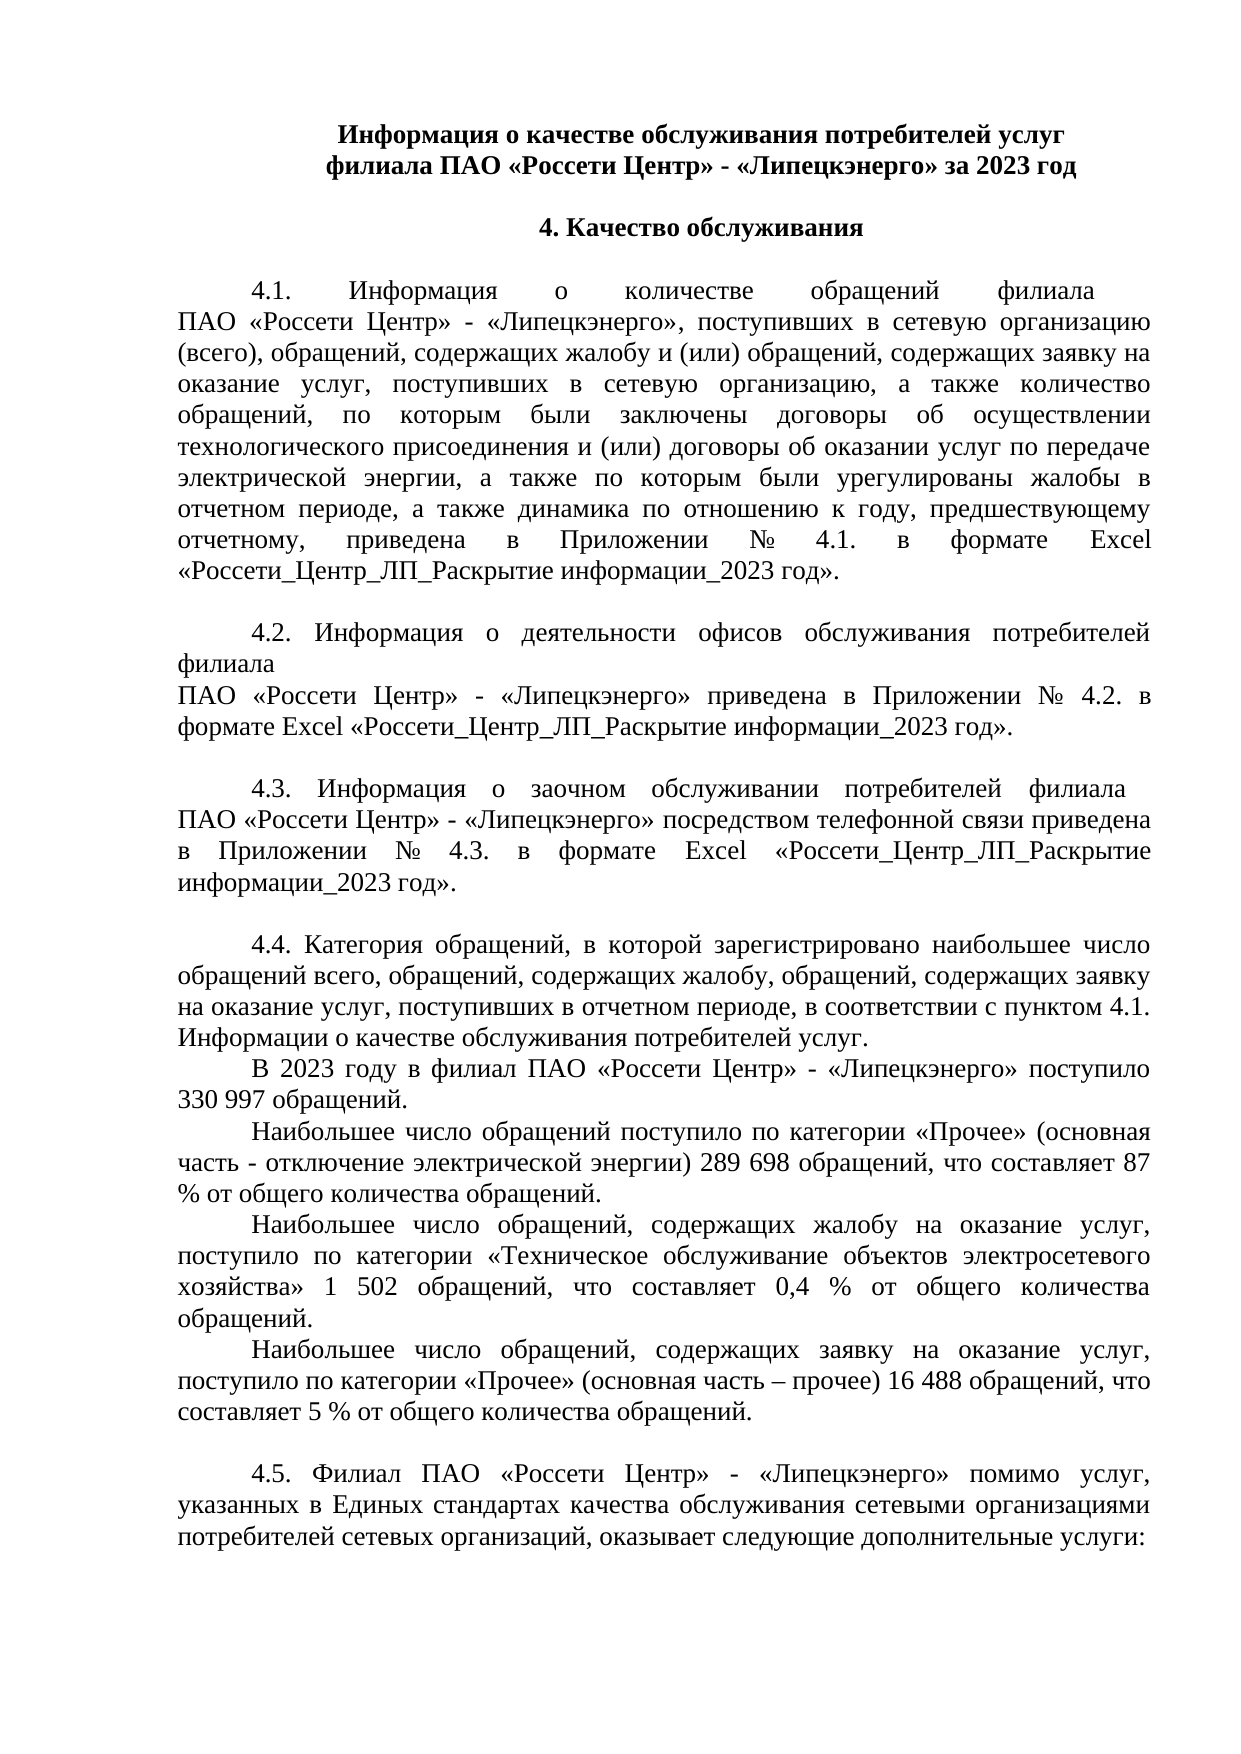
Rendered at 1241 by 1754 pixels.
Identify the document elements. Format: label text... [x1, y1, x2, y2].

text Наибольшее число обращений, содержащих заявку на оказание услуг, поступило по категории «Прочее» (основная часть – прочее) 16 488 обращений, что составляет 5 % от общего количества обращений. [177, 1333, 1152, 1426]
text 4.1. Информация о количестве обращений филиала ПАО «Россети Центр» - «Липецкэнерго», поступивших в сетевую организацию (всего), обращений, содержащих жалобу и (или) обращений, содержащих заявку на оказание услуг, поступивших в сетевую организацию, а также количество обращений, по которым были заключены договоры об осуществлении технологического присоединения и (или) договоры об оказании услуг по передаче электрической энергии, а также по которым были урегулированы жалобы в отчетном периоде, а также динамика по отношению к году, предшествующему отчетному, приведена в Приложении № 4.1. в формате Excel «Россети_Центр_ЛП_Раскрытие информации_2023 год». [177, 274, 1152, 585]
text 4. Качество обслуживания [177, 212, 1152, 243]
text Наибольшее число обращений, содержащих жалобу на оказание услуг, поступило по категории «Техническое обслуживание объектов электросетевого хозяйства» 1 502 обращений, что составляет 0,4 % от общего количества обращений. [177, 1208, 1152, 1333]
text 4.5. Филиал ПАО «Россети Центр» - «Липецкэнерго» помимо услуг, указанных в Единых стандартах качества обслуживания сетевыми организациями потребителей сетевых организаций, оказывает следующие дополнительные услуги: [177, 1457, 1152, 1551]
text В 2023 году в филиал ПАО «Россети Центр» - «Липецкэнерго» поступило 330 997 обращений. [177, 1052, 1152, 1115]
text 4.2. Информация о деятельности офисов обслуживания потребителей филиала ПАО «Россети Центр» - «Липецкэнерго» приведена в Приложении № 4.2. в формате Excel «Россети_Центр_ЛП_Раскрытие информации_2023 год». [177, 616, 1152, 741]
text Наибольшее число обращений поступило по категории «Прочее» (основная часть - отключение электрической энергии) 289 698 обращений, что составляет 87 % от общего количества обращений. [177, 1115, 1152, 1208]
text 4.4. Категория обращений, в которой зарегистрировано наибольшее число обращений всего, обращений, содержащих жалобу, обращений, содержащих заявку на оказание услуг, поступивших в отчетном периоде, в соответствии с пунктом 4.1. Информации о качестве обслуживания потребителей услуг. [177, 928, 1152, 1052]
text филиала ПАО «Россети Центр» - «Липецкэнерго» за 2023 год [177, 149, 1152, 180]
text 4.3. Информация о заочном обслуживании потребителей филиала ПАО «Россети Центр» - «Липецкэнерго» посредством телефонной связи приведена в Приложении № 4.3. в формате Excel «Россети_Центр_ЛП_Раскрытие информации_2023 год». [177, 772, 1152, 897]
text Информация о качестве обслуживания потребителей услуг [177, 118, 1152, 149]
